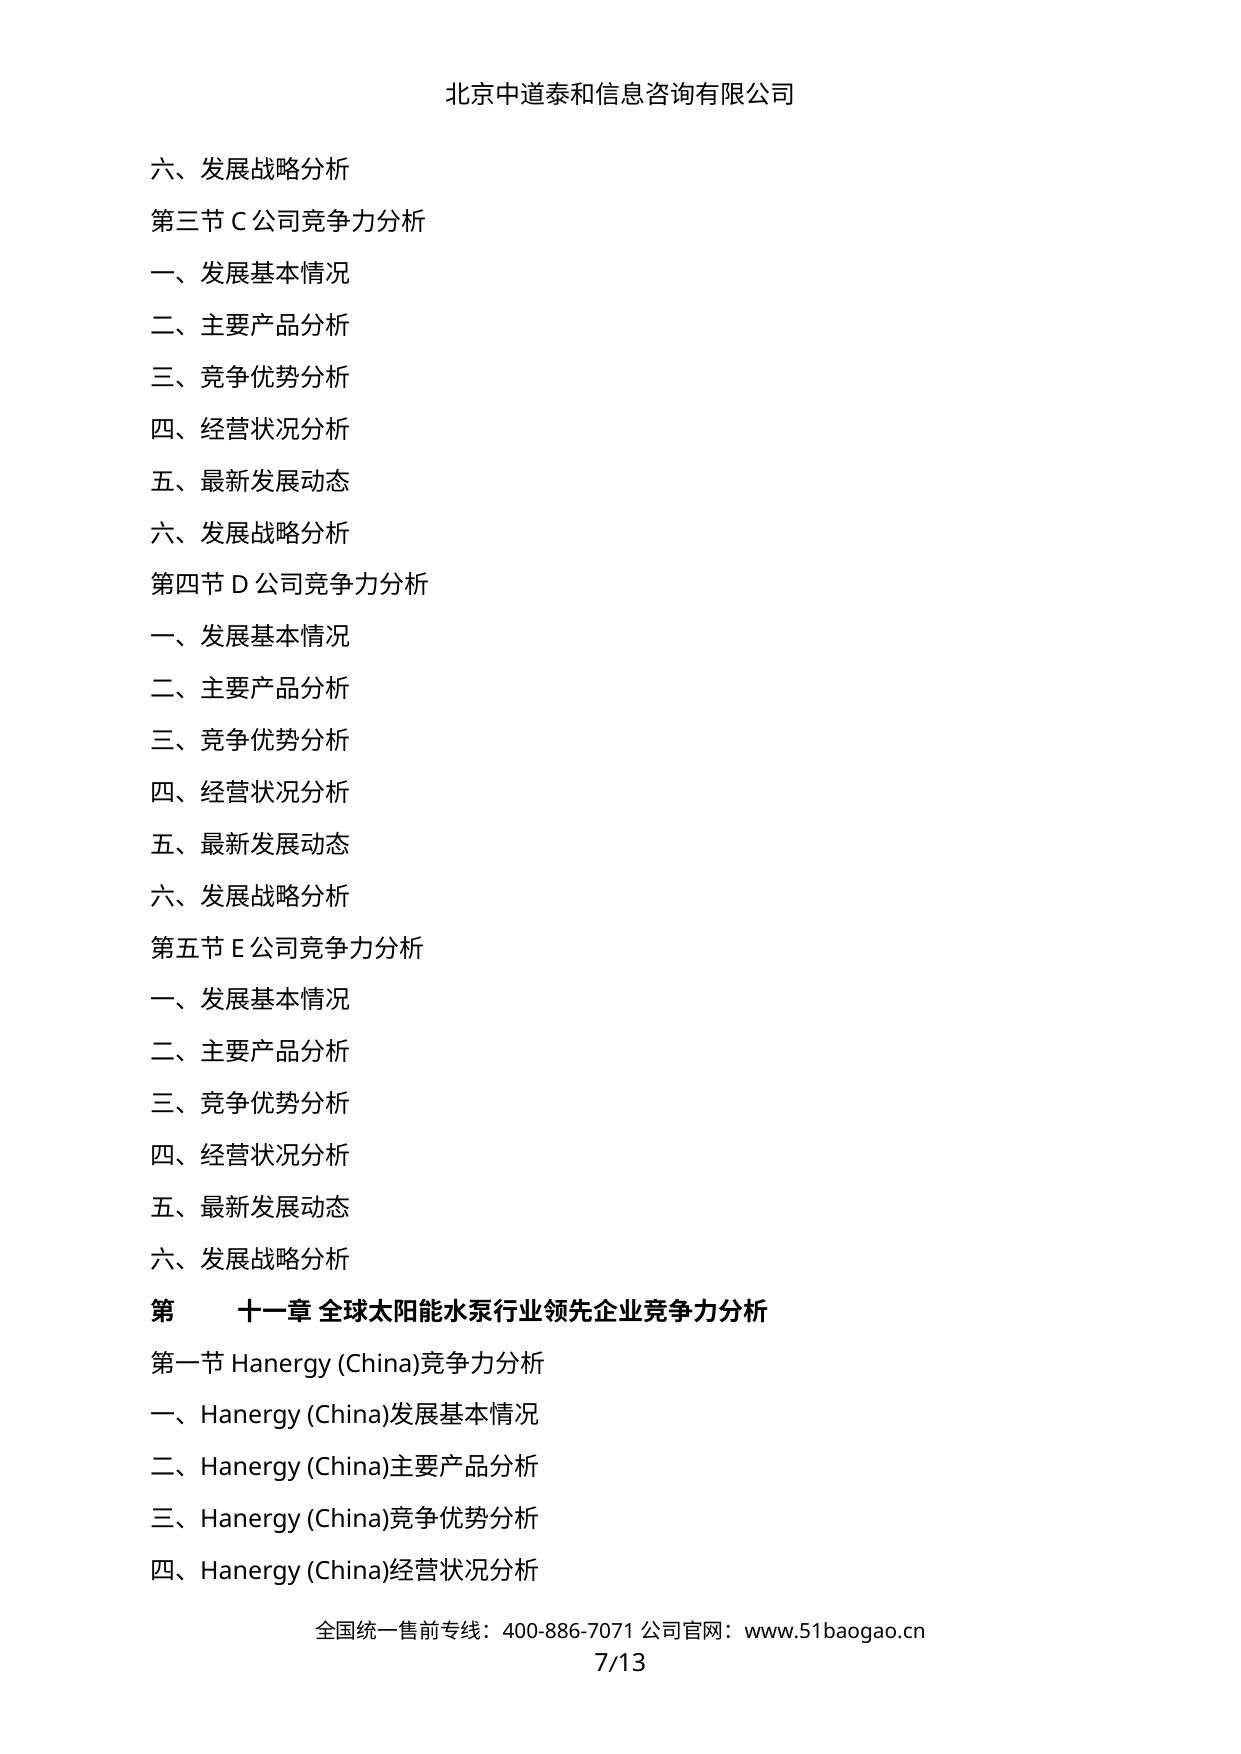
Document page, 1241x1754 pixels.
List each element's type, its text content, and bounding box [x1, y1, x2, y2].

text 第三节 C公司竞争力分析 [150, 202, 1090, 238]
text 五、最新发展动态 [150, 461, 1090, 497]
text 四、经营状况分析 [150, 1136, 1090, 1172]
text 四、Hanergy (China)经营状况分析 [150, 1551, 1090, 1587]
text 四、经营状况分析 [150, 409, 1090, 446]
text 第四节 D公司竞争力分析 [150, 565, 1090, 601]
text 一、发展基本情况 [150, 254, 1090, 290]
text 六、发展战略分析 [150, 513, 1090, 549]
text 二、主要产品分析 [150, 1032, 1090, 1068]
text 第五节 E公司竞争力分析 [150, 928, 1090, 964]
text 一、Hanergy (China)发展基本情况 [150, 1395, 1090, 1431]
text 三、竞争优势分析 [150, 721, 1090, 757]
text 五、最新发展动态 [150, 824, 1090, 861]
text 二、主要产品分析 [150, 669, 1090, 705]
text 四、经营状况分析 [150, 772, 1090, 809]
text 六、发展战略分析 [150, 1239, 1090, 1276]
text 五、最新发展动态 [150, 1187, 1090, 1224]
text 三、竞争优势分析 [150, 1084, 1090, 1120]
text 六、发展战略分析 [150, 150, 1090, 186]
text 第一节 Hanergy (China)竞争力分析 [150, 1343, 1090, 1379]
text 三、Hanergy (China)竞争优势分析 [150, 1499, 1090, 1535]
text 二、主要产品分析 [150, 306, 1090, 342]
text 一、发展基本情况 [150, 980, 1090, 1016]
text 二、Hanergy (China)主要产品分析 [150, 1447, 1090, 1483]
text 一、发展基本情况 [150, 617, 1090, 653]
text 第 十一章 全球太阳能水泵行业领先企业竞争力分析 [150, 1291, 1090, 1327]
text 三、竞争优势分析 [150, 357, 1090, 394]
text 六、发展战略分析 [150, 876, 1090, 912]
